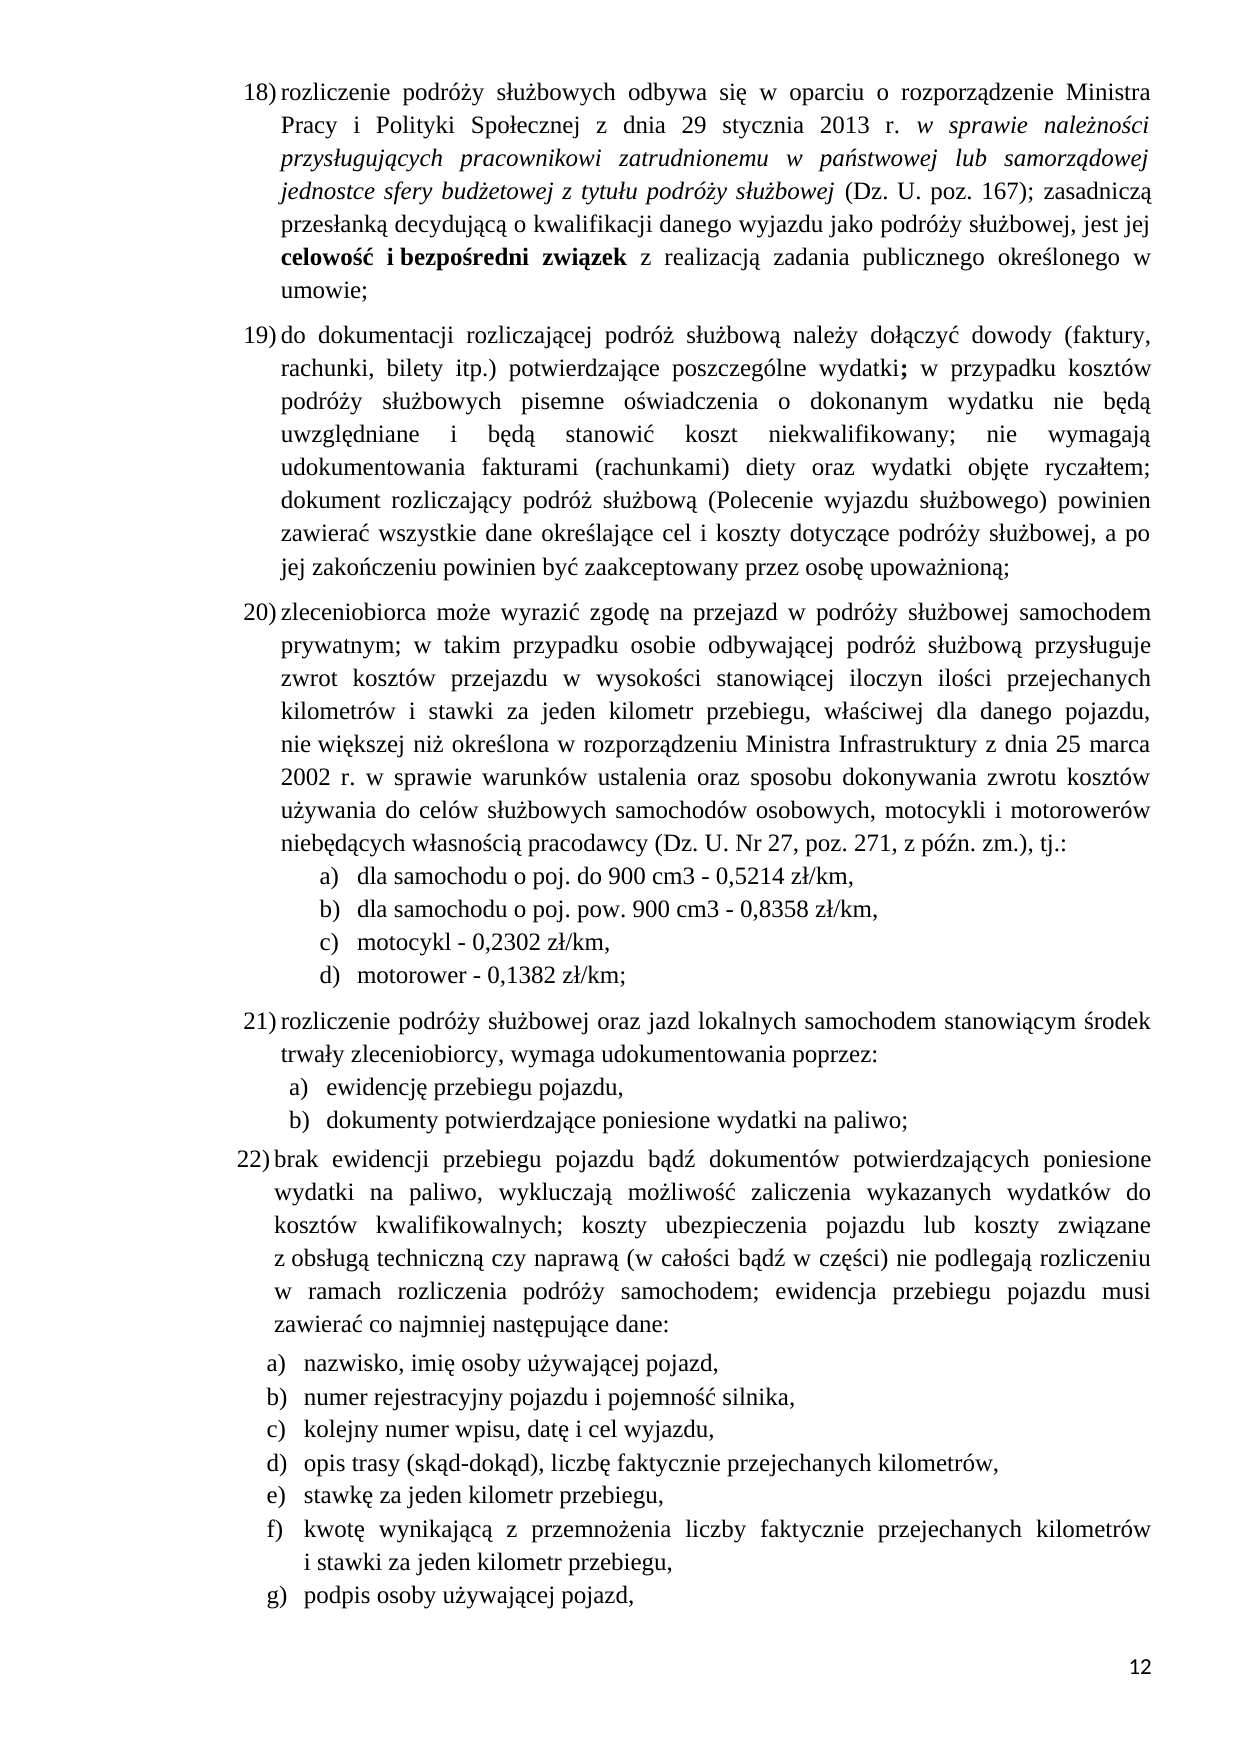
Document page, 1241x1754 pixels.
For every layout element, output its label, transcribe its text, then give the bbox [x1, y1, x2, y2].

list numer rejestracyjny pojazdu i pojemność silnika, [266, 1382, 1152, 1410]
list zleceniobiorca może wyrazić zgodę na przejazd w podróży służbowej samochodem prywatnym; w takim przypadku osobie odbywającej podróż służbową przysługuje zwrot kosztów przejazdu w wysokości stanowiącej iloczyn ilości przejechanych kilometrów i stawki za jeden kilometr przebiegu, właściwej dla danego pojazdu, nie większej niż określona w rozporządzeniu Ministra Infrastruktury z dnia 25 marca 2002 r. w sprawie warunków ustalenia oraz sposobu dokonywania zwrotu kosztów używania do celów służbowych samochodów osobowych, motocykli i motorowerów niebędących własnością pracodawcy (Dz. U. Nr 27, poz. 271, z późn. zm.), tj.: [243, 597, 1152, 857]
list brak ewidencji przebiegu pojazdu bądź dokumentów potwierdzających poniesione wydatki na paliwo, wykluczają możliwość zaliczenia wykazanych wydatków do kosztów kwalifikowalnych; koszty ubezpieczenia pojazdu lub koszty związane z obsługą techniczną czy naprawą (w całości bądź w części) nie podlegają rozliczeniu w ramach rozliczenia podróży samochodem; ewidencja przebiegu pojazdu musi zawierać co najmniej następujące dane: [237, 1144, 1152, 1338]
list dokumenty potwierdzające poniesione wydatki na paliwo; [289, 1105, 1152, 1134]
list dla samochodu o poj. do 900 cm3 - 0,5214 zł/km, [319, 861, 1152, 890]
list kolejny numer wpisu, datę i cel wyjazdu, [266, 1414, 1152, 1443]
list podpis osoby używającej pojazd, [266, 1580, 1152, 1608]
list motorower - 0,1382 zł/km; [319, 960, 1152, 989]
list dla samochodu o poj. pow. 900 cm3 - 0,8358 zł/km, [319, 894, 1152, 923]
list rozliczenie podróży służbowych odbywa się w oparciu o rozporządzenie Ministra Pracy i Polityki Społecznej z dnia 29 stycznia 2013 r. w sprawie należności przysługujących pracownikowi zatrudnionemu w państwowej lub samorządowej jednostce sfery budżetowej z tytułu podróży służbowej (Dz. U. poz. 167); zasadniczą przesłanką decydującą o kwalifikacji danego wyjazdu jako podróży służbowej, jest jej celowość i bezpośredni związek z realizacją zadania publicznego określonego w umowie; [243, 77, 1152, 304]
list stawkę za jeden kilometr przebiegu, [266, 1481, 1152, 1509]
list rozliczenie podróży służbowej oraz jazd lokalnych samochodem stanowiącym środek trwały zleceniobiorcy, wymaga udokumentowania poprzez: [243, 1006, 1152, 1068]
list do dokumentacji rozliczającej podróż służbową należy dołączyć dowody (faktury, rachunki, bilety itp.) potwierdzające poszczególne wydatki; w przypadku kosztów podróży służbowych pisemne oświadczenia o dokonanym wydatku nie będą uwzględniane i będą stanowić koszt niekwalifikowany; nie wymagają udokumentowania fakturami (rachunkami) diety oraz wydatki objęte ryczałtem; dokument rozliczający podróż służbową (Polecenie wyjazdu służbowego) powinien zawierać wszystkie dane określające cel i koszty dotyczące podróży służbowej, a po jej zakończeniu powinien być zaakceptowany przez osobę upoważnioną; [243, 320, 1152, 580]
list kwotę wynikającą z przemnożenia liczby faktycznie przejechanych kilometrów i stawki za jeden kilometr przebiegu, [266, 1514, 1152, 1575]
list nazwisko, imię osoby używającej pojazd, [266, 1348, 1152, 1377]
list opis trasy (skąd-dokąd), liczbę faktycznie przejechanych kilometrów, [266, 1448, 1152, 1476]
list ewidencję przebiegu pojazdu, [289, 1072, 1152, 1101]
list motocykl - 0,2302 zł/km, [319, 927, 1152, 956]
